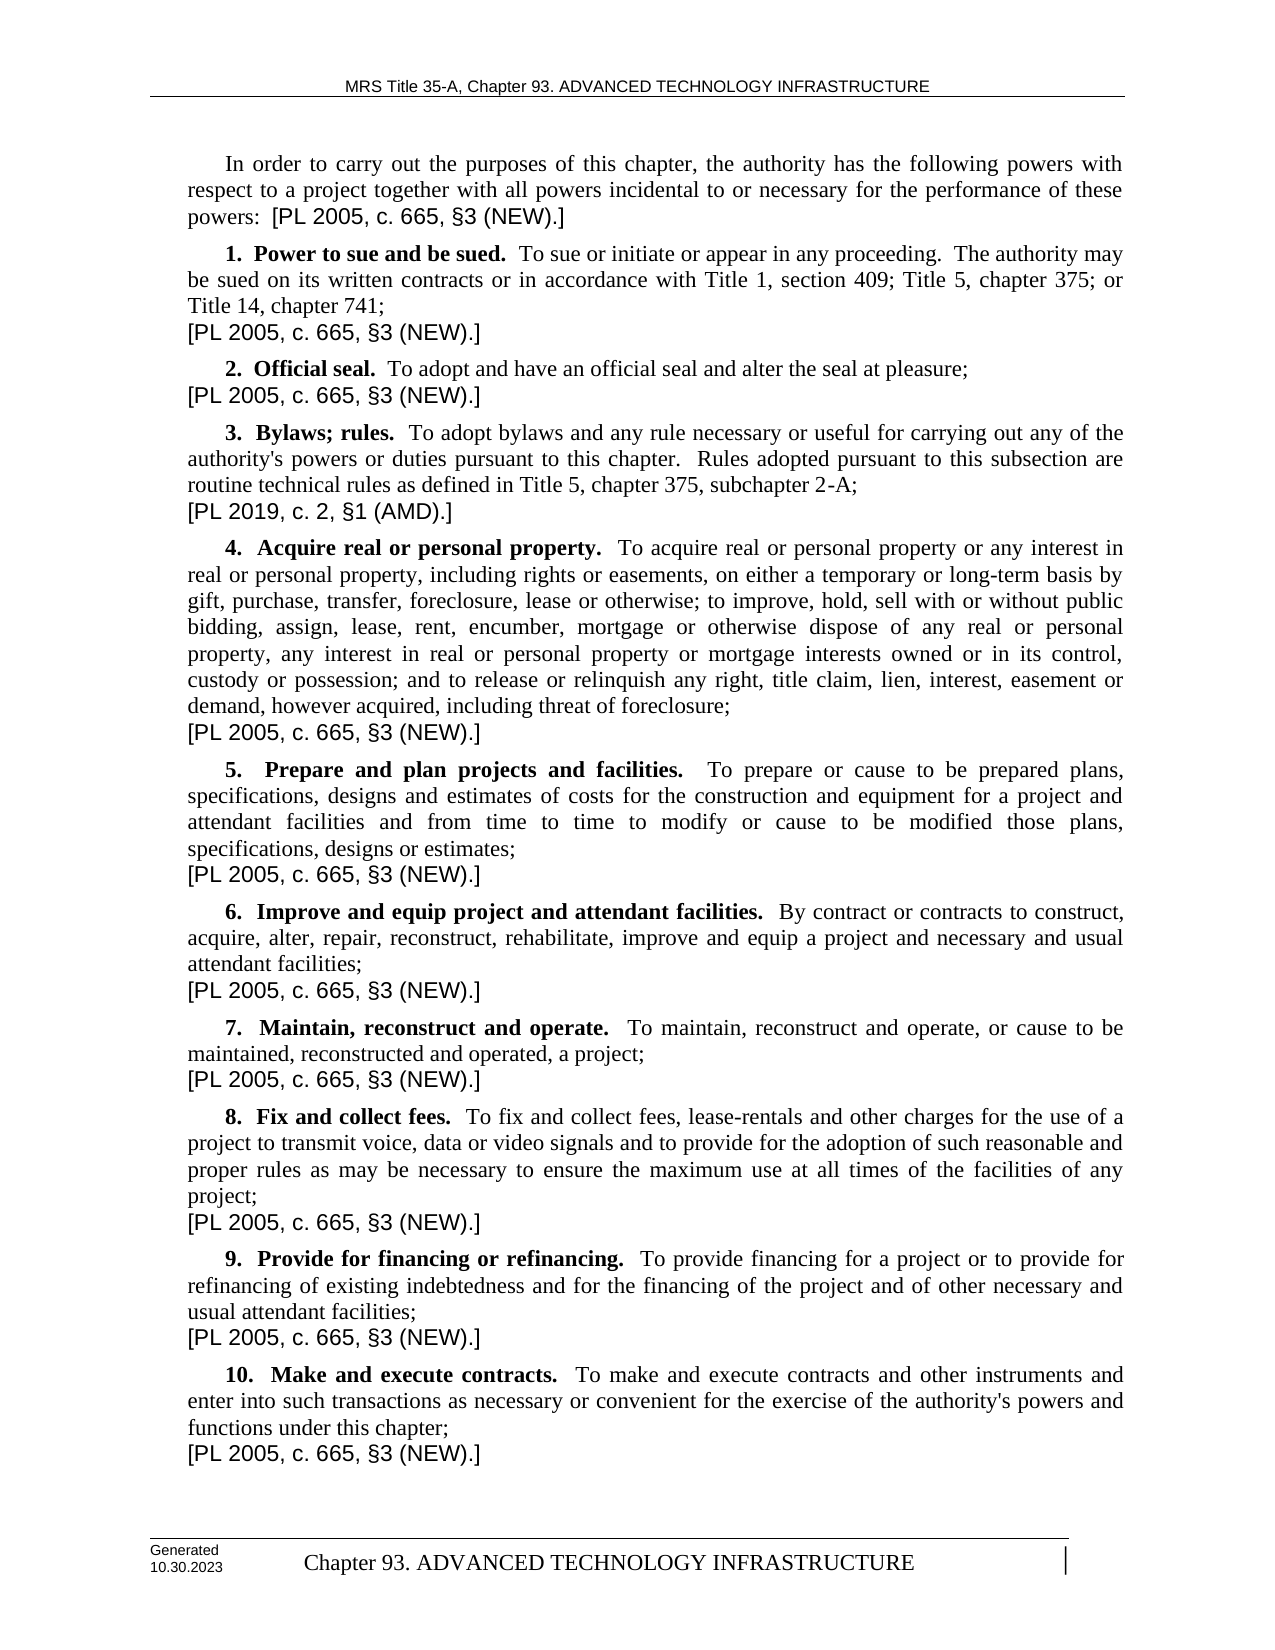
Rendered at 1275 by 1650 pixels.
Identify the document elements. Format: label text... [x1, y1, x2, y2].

text 5. Prepare and plan projects and facilities. To prepare or cause to be prepared plans, specifications, designs and estimates of costs for the construction and equipment for a project and attendant facilities and from time to time to modify or cause to be modified those plans, specifications, designs or estimates; [187, 756, 1125, 861]
text [PL 2005, c. 665, §3 (NEW).] [187, 1324, 1125, 1351]
text 4. Acquire real or personal property. To acquire real or personal property or any interest in real or personal property, including rights or easements, on either a temporary or long-term basis by gift, purchase, transfer, foreclosure, lease or otherwise; to improve, hold, sell with or without public bidding, assign, lease, rent, encumber, mortgage or otherwise dispose of any real or personal property, any interest in real or personal property or mortgage interests owned or in its control, custody or possession; and to release or relinquish any right, title claim, lien, interest, easement or demand, however acquired, including threat of foreclosure; [187, 534, 1125, 719]
text [PL 2005, c. 665, §3 (NEW).] [187, 1208, 1125, 1235]
text In order to carry out the purposes of this chapter, the authority has the following powers with respect to a project together with all powers incidental to or necessary for the performance of these powers: [PL 2005, c. 665, §3 (NEW).] [187, 150, 1125, 229]
text 1. Power to sue and be sued. To sue or initiate or appear in any proceeding. The authority may be sued on its written contracts or in accordance with Title 1, section 409; Title 5, chapter 375; or Title 14, chapter 741; [187, 239, 1125, 319]
text 3. Bylaws; rules. To adopt bylaws and any rule necessary or useful for carrying out any of the authority's powers or duties pursuant to this chapter. Rules adopted pursuant to this subsection are routine technical rules as defined in Title 5, chapter 375, subchapter 2‑A; [187, 418, 1125, 498]
text 9. Provide for financing or refinancing. To provide financing for a project or to provide for refinancing of existing indebtedness and for the financing of the project and of other necessary and usual attendant facilities; [187, 1245, 1125, 1324]
text 10. Make and execute contracts. To make and execute contracts and other instruments and enter into such transactions as necessary or convenient for the exercise of the authority's powers and functions under this chapter; [187, 1361, 1125, 1440]
text [PL 2019, c. 2, §1 (AMD).] [187, 498, 1125, 524]
text 2. Official seal. To adopt and have an official seal and alter the seal at pleasure; [187, 355, 1125, 382]
text 6. Improve and equip project and attendant facilities. By contract or contracts to construct, acquire, alter, repair, reconstruct, rehabilitate, improve and equip a project and necessary and usual attendant facilities; [187, 898, 1125, 977]
text [PL 2005, c. 665, §3 (NEW).] [187, 719, 1125, 745]
text [PL 2005, c. 665, §3 (NEW).] [187, 382, 1125, 408]
text 7. Maintain, reconstruct and operate. To maintain, reconstruct and operate, or cause to be maintained, reconstructed and operated, a project; [187, 1014, 1125, 1066]
text [PL 2005, c. 665, §3 (NEW).] [187, 977, 1125, 1003]
text [PL 2005, c. 665, §3 (NEW).] [187, 1066, 1125, 1093]
text 8. Fix and collect fees. To fix and collect fees, lease-rentals and other charges for the use of a project to transmit voice, data or video signals and to provide for the adoption of such reasonable and proper rules as may be necessary to ensure the maximum use at all times of the facilities of any project; [187, 1103, 1125, 1208]
text [PL 2005, c. 665, §3 (NEW).] [187, 861, 1125, 887]
text [PL 2005, c. 665, §3 (NEW).] [187, 319, 1125, 345]
text [PL 2005, c. 665, §3 (NEW).] [187, 1440, 1125, 1467]
